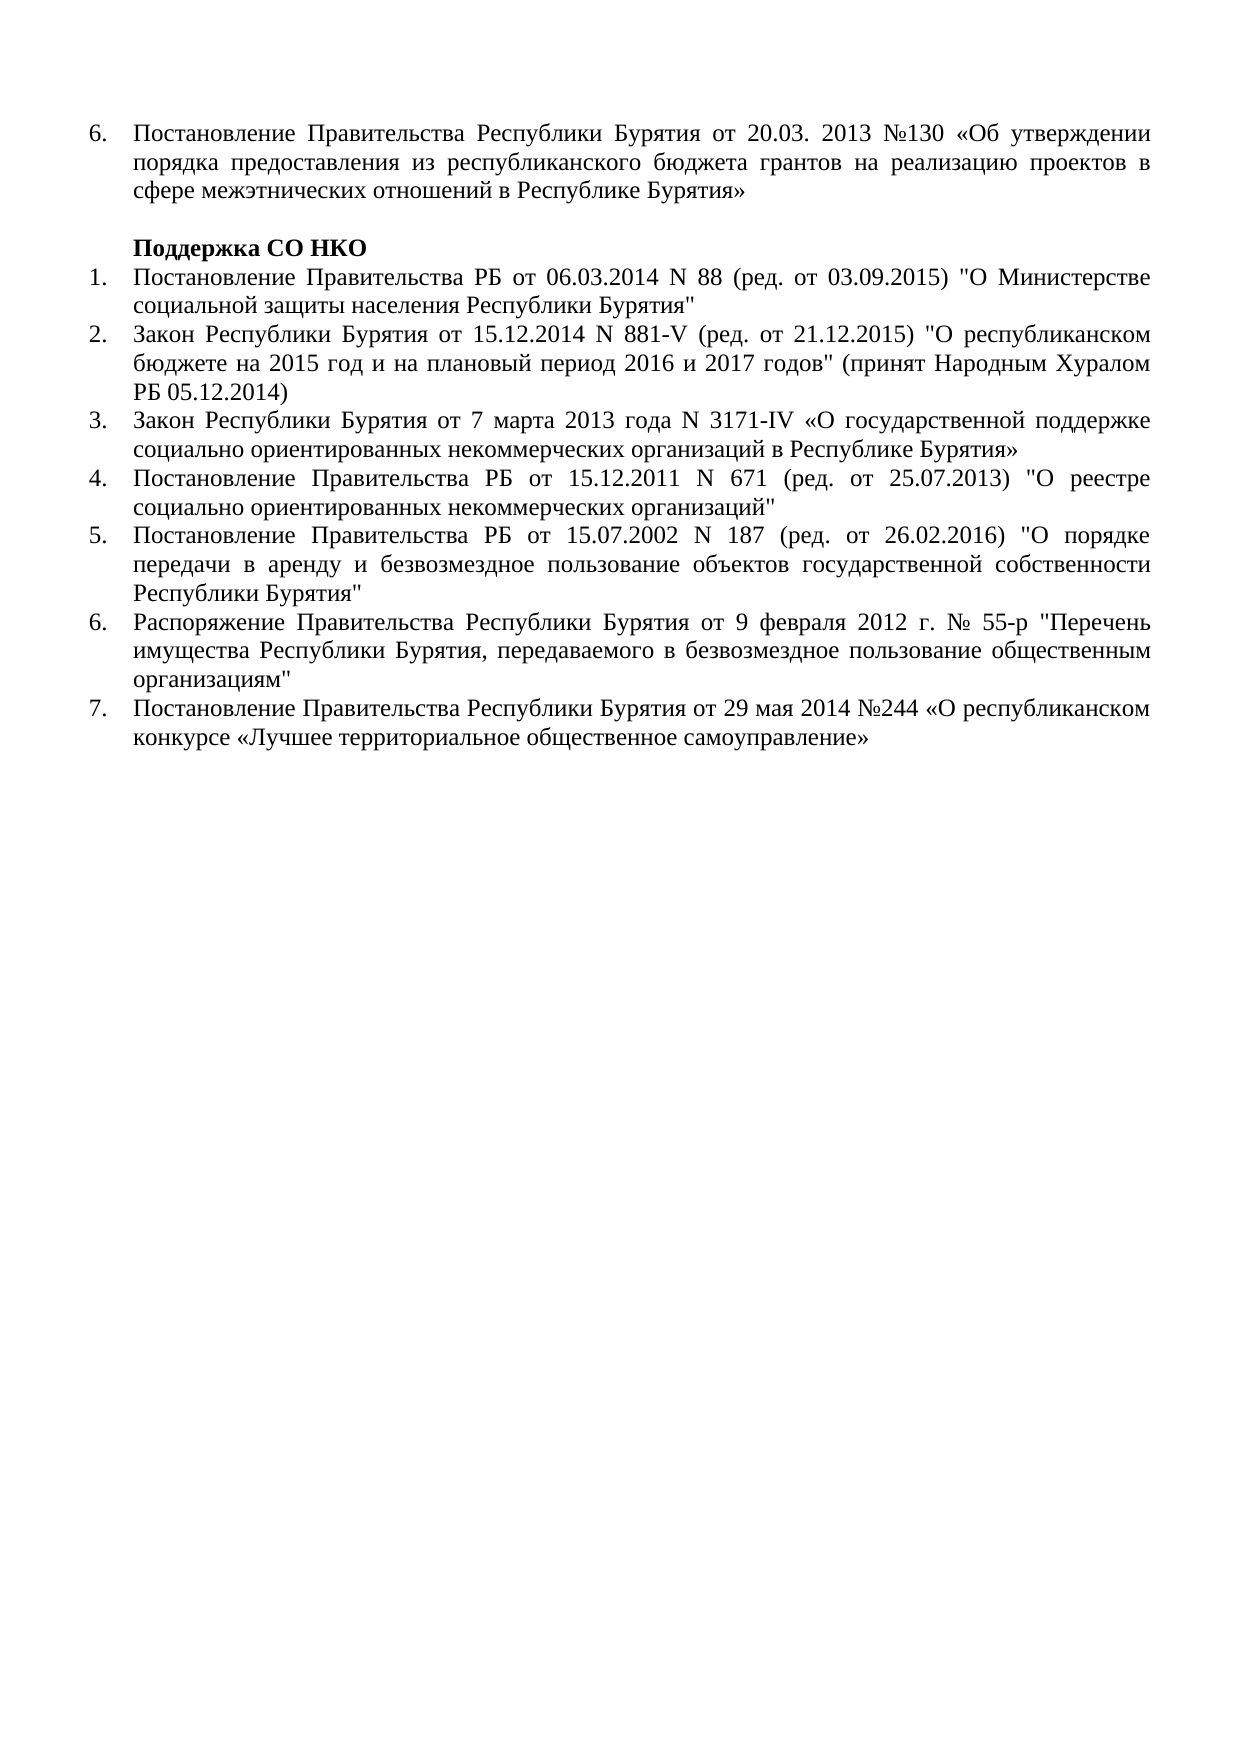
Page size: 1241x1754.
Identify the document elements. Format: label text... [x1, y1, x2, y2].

list Постановление Правительства Республики Бурятия от 20.03. 2013 №130 «Об утверждении порядка предоставления из республиканского бюджета грантов на реализацию проектов в сфере межэтнических отношений в Республике Бурятия» [88, 118, 1152, 204]
list Постановление Правительства РБ от 06.03.2014 N 88 (ред. от 03.09.2015) "О Министерстве социальной защиты населения Республики Бурятия" [88, 262, 1152, 319]
list Распоряжение Правительства Республики Бурятия от 9 февраля 2012 г. № 55-р "Перечень имущества Республики Бурятия, передаваемого в безвозмездное пользование общественным организациям" [88, 607, 1152, 693]
list Закон Республики Бурятия от 7 марта 2013 года N 3171-IV «О государственной поддержке социально ориентированных некоммерческих организаций в Республике Бурятия» [88, 406, 1152, 463]
list Поддержка СО НКО [133, 233, 1152, 262]
list Постановление Правительства РБ от 15.07.2002 N 187 (ред. от 26.02.2016) "О порядке передачи в аренду и безвозмездное пользование объектов государственной собственности Республики Бурятия" [88, 521, 1152, 607]
list Постановление Правительства Республики Бурятия от 29 мая 2014 №244 «О республиканском конкурсе «Лучшее территориальное общественное самоуправление» [88, 693, 1152, 751]
list Закон Республики Бурятия от 15.12.2014 N 881-V (ред. от 21.12.2015) "О республиканском бюджете на 2015 год и на плановый период 2016 и 2017 годов" (принят Народным Хуралом РБ 05.12.2014) [88, 319, 1152, 406]
list Постановление Правительства РБ от 15.12.2011 N 671 (ред. от 25.07.2013) "О реестре социально ориентированных некоммерческих организаций" [88, 463, 1152, 521]
